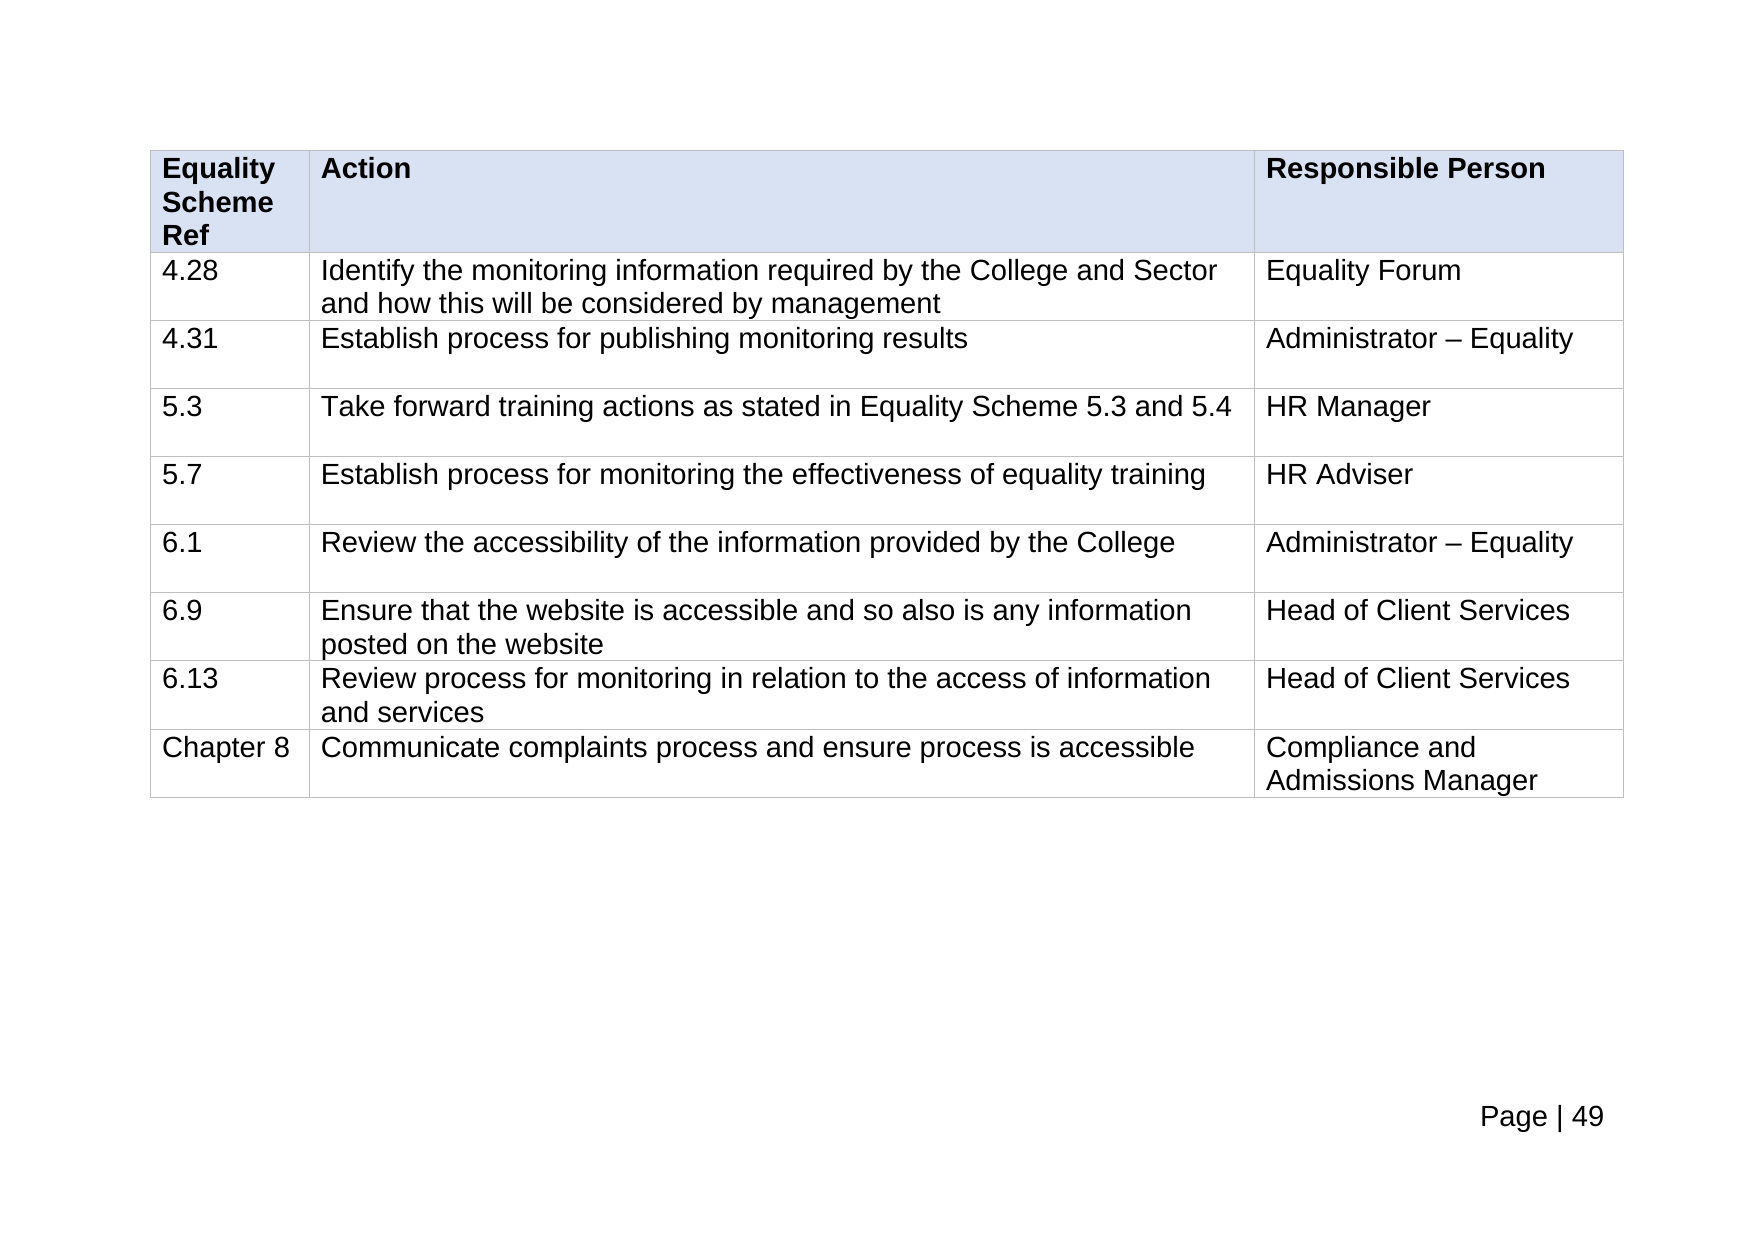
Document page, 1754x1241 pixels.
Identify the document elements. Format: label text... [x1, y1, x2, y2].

table_cell Administrator – Equality [1255, 525, 1623, 592]
table_cell Head of Client Services [1255, 593, 1623, 660]
table_cell 4.28 [151, 253, 309, 320]
table_cell 5.3 [151, 389, 309, 456]
table_cell Communicate complaints process and ensure process is accessible [310, 730, 1254, 797]
table_cell Establish process for monitoring the effectiveness of equality training [310, 457, 1254, 524]
table_header Responsible Person [1255, 151, 1623, 252]
table_cell HR Adviser [1255, 457, 1623, 524]
table_cell 6.13 [151, 661, 309, 728]
table_cell 4.31 [151, 321, 309, 388]
table_cell HR Manager [1255, 389, 1623, 456]
table_cell Chapter 8 [151, 730, 309, 797]
table_cell Head of Client Services [1255, 661, 1623, 728]
table_cell Take forward training actions as stated in Equality Scheme 5.3 and 5.4 [310, 389, 1254, 456]
table_cell 5.7 [151, 457, 309, 524]
table_cell Administrator – Equality [1255, 321, 1623, 388]
table_cell Review process for monitoring in relation to the access of information and services [310, 661, 1254, 728]
table_header Action [310, 151, 1254, 252]
table_cell Establish process for publishing monitoring results [310, 321, 1254, 388]
table_cell Compliance and Admissions Manager [1255, 730, 1623, 797]
table_cell 6.1 [151, 525, 309, 592]
table_cell Identify the monitoring information required by the College and Sector and how this will be considered by management [310, 253, 1254, 320]
table_cell Review the accessibility of the information provided by the College [310, 525, 1254, 592]
table_cell 6.9 [151, 593, 309, 660]
table_header Equality Scheme Ref [151, 151, 309, 252]
table_cell Ensure that the website is accessible and so also is any information posted on the website [310, 593, 1254, 660]
table_cell Equality Forum [1255, 253, 1623, 320]
